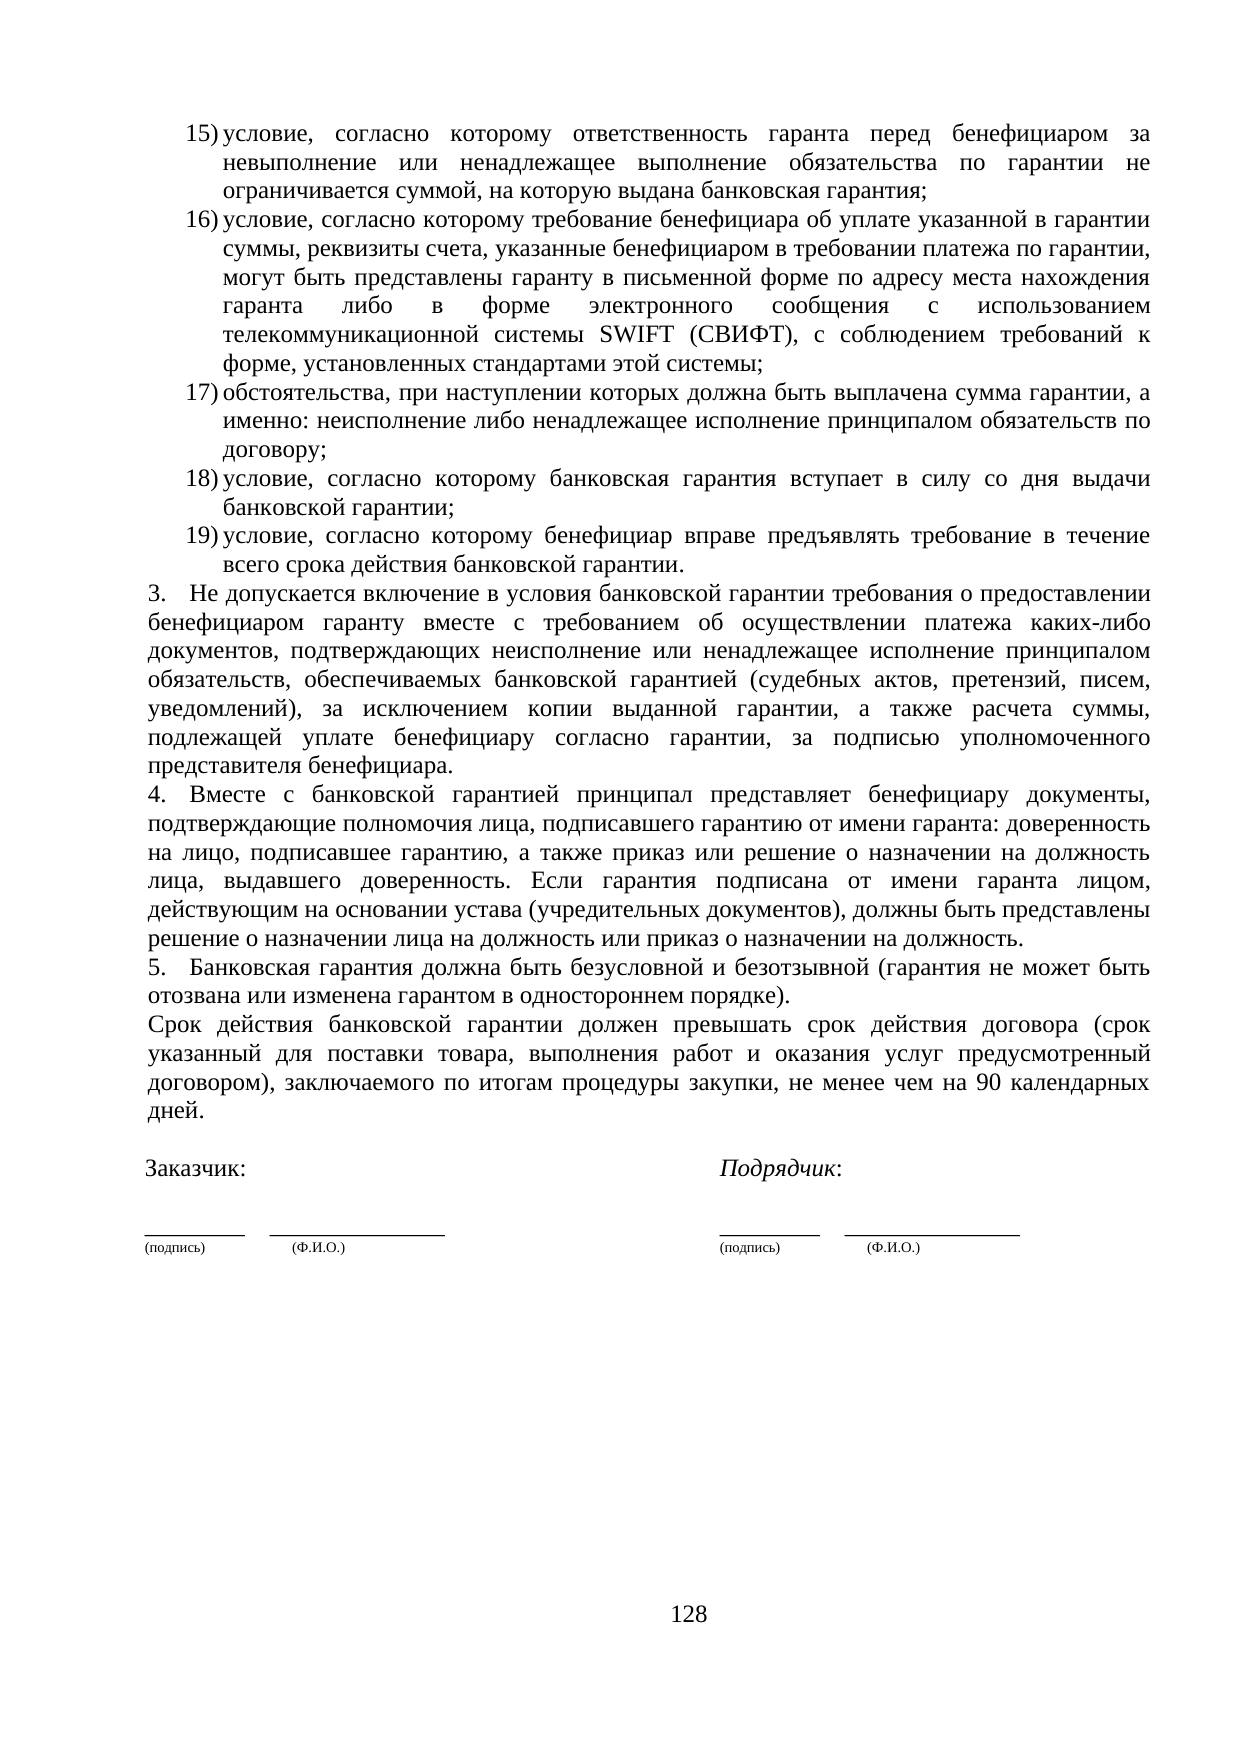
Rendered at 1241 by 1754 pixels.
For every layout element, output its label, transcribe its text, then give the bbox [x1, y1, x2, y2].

text Срок действия банковской гарантии должен превышать срок действия договора (срок указанный для поставки товара, выполнения работ и оказания услуг предусмотренный договором), заключаемого по итогам процедуры закупки, не менее чем на 90 календарных дней. [148, 1009, 1152, 1124]
table_header Подрядчик: ________ ______________ (подпись) (Ф.И.О.) [708, 1124, 1160, 1326]
text 5. Банковская гарантия должна быть безусловной и безотзывной (гарантия не может быть отозвана или изменена гарантом в одностороннем порядке). [148, 952, 1152, 1009]
table_header Заказчик: ________ ______________ (подпись) (Ф.И.О.) [133, 1124, 708, 1326]
list условие, согласно которому банковская гарантия вступает в силу со дня выдачи банковской гарантии; [185, 463, 1152, 521]
text 3. Не допускается включение в условия банковской гарантии требования о предоставлении бенефициаром гаранту вместе с требованием об осуществлении платежа каких-либо документов, подтверждающих неисполнение или ненадлежащее исполнение принципалом обязательств, обеспечиваемых банковской гарантией (судебных актов, претензий, писем, уведомлений), за исключением копии выданной гарантии, а также расчета суммы, подлежащей уплате бенефициару согласно гарантии, за подписью уполномоченного представителя бенефициара. [148, 578, 1152, 779]
list условие, согласно которому требование бенефициара об уплате указанной в гарантии суммы, реквизиты счета, указанные бенефициаром в требовании платежа по гарантии, могут быть представлены гаранту в письменной форме по адресу места нахождения гаранта либо в форме электронного сообщения с использованием телекоммуникационной системы SWIFT (СВИФТ), с соблюдением требований к форме, установленных стандартами этой системы; [185, 204, 1152, 377]
list условие, согласно которому ответственность гаранта перед бенефициаром за невыполнение или ненадлежащее выполнение обязательства по гарантии не ограничивается суммой, на которую выдана банковская гарантия; [185, 118, 1152, 204]
list обстоятельства, при наступлении которых должна быть выплачена сумма гарантии, а именно: неисполнение либо ненадлежащее исполнение принципалом обязательств по договору; [185, 377, 1152, 463]
text 4. Вместе с банковской гарантией принципал представляет бенефициару документы, подтверждающие полномочия лица, подписавшего гарантию от имени гаранта: доверенность на лицо, подписавшее гарантию, а также приказ или решение о назначении на должность лица, выдавшего доверенность. Если гарантия подписана от имени гаранта лицом, действующим на основании устава (учредительных документов), должны быть представлены решение о назначении лица на должность или приказ о назначении на должность. [148, 779, 1152, 952]
list условие, согласно которому бенефициар вправе предъявлять требование в течение всего срока действия банковской гарантии. [185, 521, 1152, 578]
